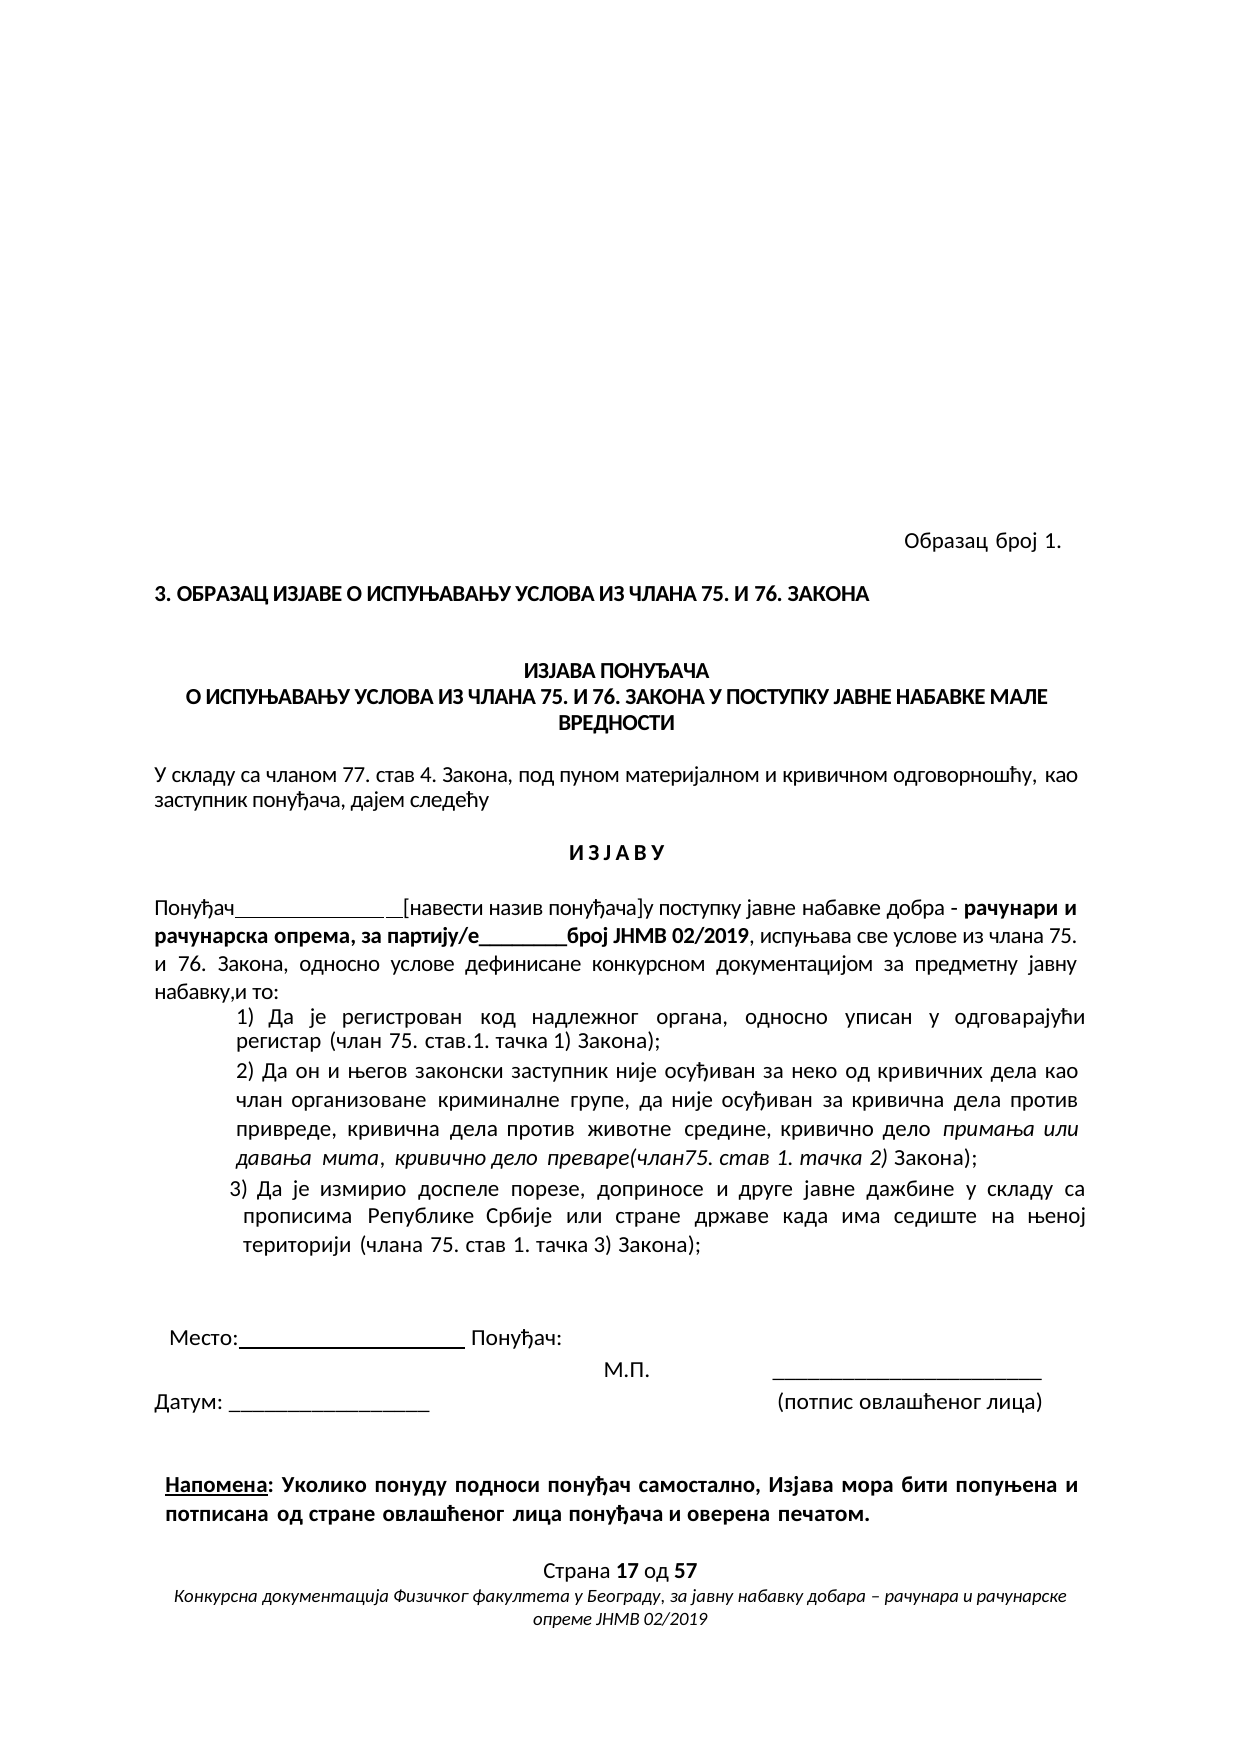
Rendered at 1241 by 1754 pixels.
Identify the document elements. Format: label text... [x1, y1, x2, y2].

text У складу са чланом 77. став 4. Закона, под пуном материјалном и кривичном одговорношћу, као заступник понуђача, дајем следећу [154, 762, 1078, 813]
text Место: Понуђач: [169, 1323, 1136, 1351]
text Образац број 1. [904, 526, 1079, 554]
text О ИСПУЊАВАЊУ УСЛОВА ИЗ ЧЛАНА 75. И 76. ЗАКОНА У ПОСТУПКУ ЈАВНЕ НАБАВКЕ МАЛЕ ВРЕДНОСТИ [154, 684, 1079, 736]
text 2) Да он и његов законски заступник није осуђиван за неко од кривичних дела као члан организоване криминалне групе, да није осуђиван за кривична дела против привреде, кривична дела против животне средине, кривично дело примања или давања мита, кривично дело преваре(члан75. став 1. тачка 2) Закона); [236, 1056, 1078, 1171]
text ИЗЈАВА ПОНУЂАЧА [154, 658, 1079, 684]
text Понуђач [навести назив понуђача]у поступку јавне набавке добра ‐ рачунари и рачунарска опрема, за партију/е________број ЈНМВ 02/2019, испуњава све услове из члана 75. и 76. Закона, односно услове дефинисане конкурсном документацијом за предметну јавну набавку,и то: [154, 893, 1077, 1005]
text Напомена: Уколико понуду подноси понуђач самостално, Изјава мора бити попуњена и потписана од стране овлашћеног лица понуђача и оверена печатом. [165, 1470, 1079, 1527]
text М.П. _______________________ [154, 1355, 1136, 1383]
text 1) Да је регистрован код надлежног органа, односно уписан у одговарајући регистар (члан 75. став.1. тачка 1) Закона); [236, 1005, 1086, 1053]
text И З Ј А В У [154, 840, 1079, 866]
text 3) Да је измирио доспеле порезе, доприносе и друге јавне дажбине у складу са прописима Републике Србије или стране државе када има седиште на њеној територији (члана 75. став 1. тачка 3) Закона); [229, 1174, 1086, 1258]
text Датум: _________________ (потпис овлашћеног лица) [154, 1387, 1136, 1415]
text 3. ОБРАЗАЦ ИЗЈАВЕ О ИСПУЊАВАЊУ УСЛОВА ИЗ ЧЛАНА 75. И 76. ЗАКОНА [154, 581, 1094, 607]
